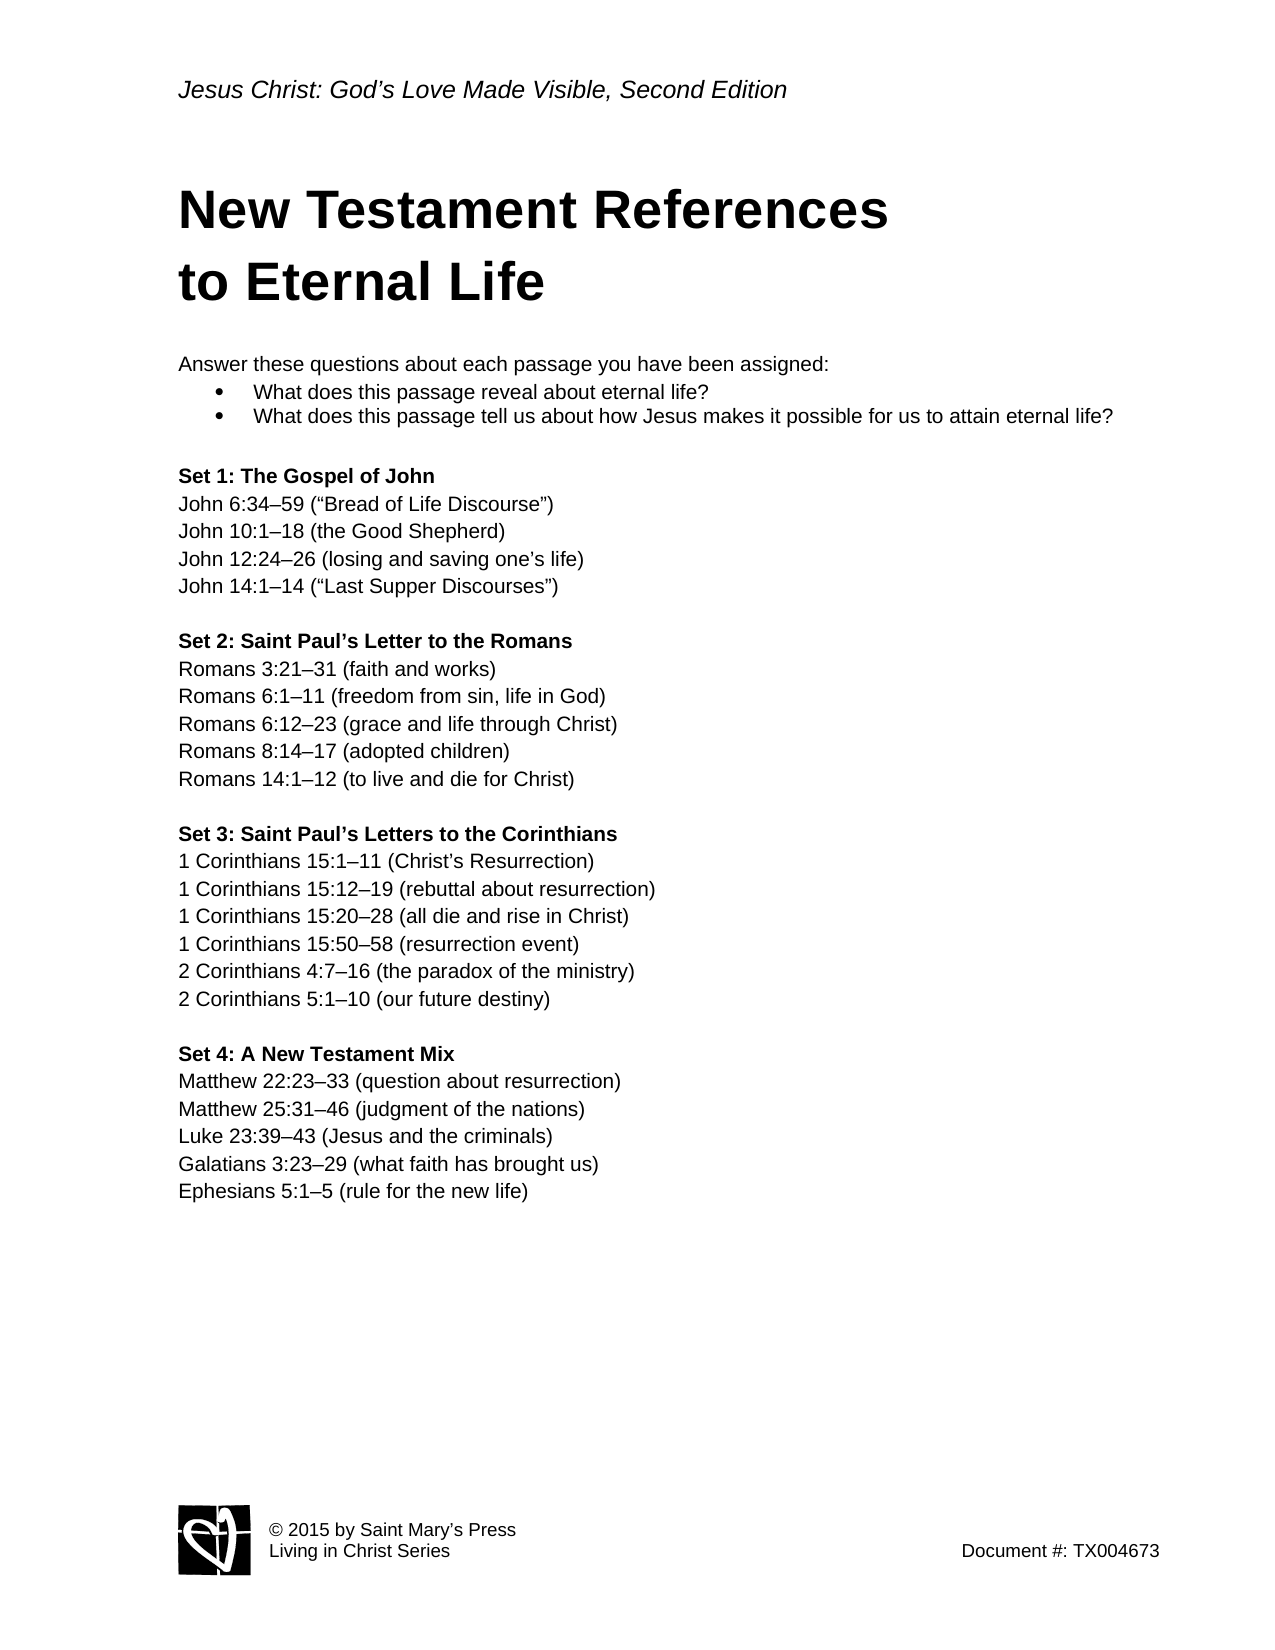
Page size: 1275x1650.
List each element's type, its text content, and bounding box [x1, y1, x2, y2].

text John 10:1–18 (the Good Shepherd) [178, 519, 1134, 543]
text John 14:1–14 (“Last Supper Discourses”) [178, 574, 1134, 598]
text Romans 6:12–23 (grace and life through Christ) [178, 712, 1134, 736]
text 2 Corinthians 5:1–10 (our future destiny) [178, 987, 1134, 1011]
text 1 Corinthians 15:20–28 (all die and rise in Christ) [178, 904, 1134, 928]
text Romans 14:1–12 (to live and die for Christ) [178, 767, 1134, 791]
text Romans 3:21–31 (faith and works) [178, 657, 1134, 681]
text John 12:24–26 (losing and saving one’s life) [178, 547, 1134, 571]
text Set 4: A New Testament Mix [178, 1042, 1134, 1066]
text Matthew 22:23–33 (question about resurrection) [178, 1069, 1134, 1093]
text Answer these questions about each passage you have been assigned: [178, 352, 1134, 376]
text 1 Corinthians 15:50–58 (resurrection event) [178, 932, 1134, 956]
text What does this passage reveal about eternal life? [216, 379, 1134, 404]
text Matthew 25:31–46 (judgment of the nations) [178, 1097, 1134, 1121]
text 1 Corinthians 15:12–19 (rebuttal about resurrection) [178, 877, 1134, 901]
text Set 1: The Gospel of John [178, 464, 1134, 488]
text Ephesians 5:1–5 (rule for the new life) [178, 1179, 1134, 1203]
text John 6:34–59 (“Bread of Life Discourse”) [178, 492, 1134, 516]
text 2 Corinthians 4:7–16 (the paradox of the ministry) [178, 959, 1134, 983]
text Galatians 3:23–29 (what faith has brought us) [178, 1152, 1134, 1176]
text Luke 23:39–43 (Jesus and the criminals) [178, 1124, 1134, 1148]
text New Testament References to Eternal Life [178, 178, 1134, 312]
text What does this passage tell us about how Jesus makes it possible for us to attain eternal life? [216, 404, 1134, 428]
text Romans 8:14–17 (adopted children) [178, 739, 1134, 763]
text Set 2: Saint Paul’s Letter to the Romans [178, 629, 1134, 653]
text Romans 6:1–11 (freedom from sin, life in God) [178, 684, 1134, 708]
text 1 Corinthians 15:1–11 (Christ’s Resurrection) [178, 849, 1134, 873]
text Set 3: Saint Paul’s Letters to the Corinthians [178, 822, 1134, 846]
